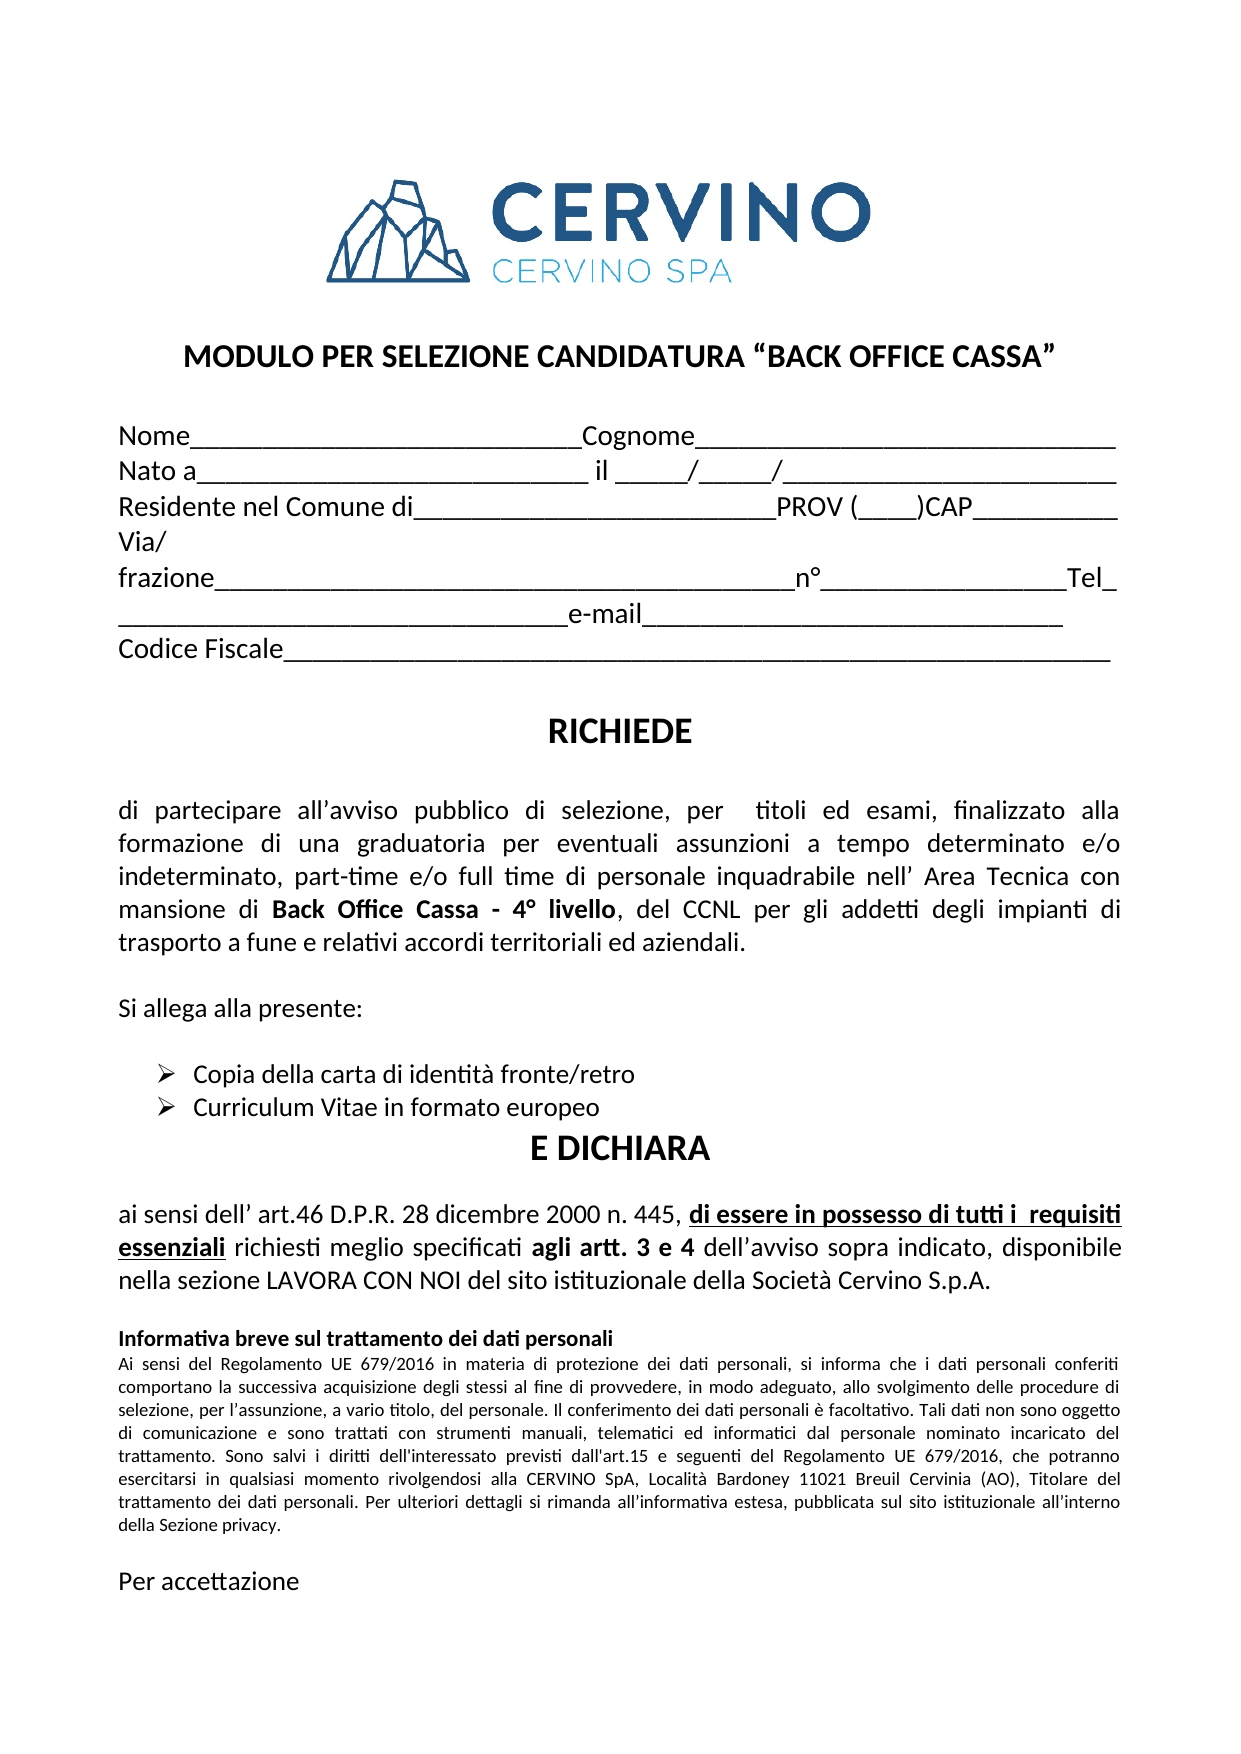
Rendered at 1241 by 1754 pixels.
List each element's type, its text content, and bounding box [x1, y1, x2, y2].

text Per accettazione [118, 1564, 1122, 1597]
text Nome___________________________Cognome_____________________________ [118, 417, 1122, 452]
picture [326, 147, 914, 295]
text Informativa breve sul trattamento dei dati personali [118, 1324, 1122, 1352]
text ai sensi dell’ art.46 D.P.R. 28 dicembre 2000 n. 445, di essere in possesso di tutti i requisiti essenziali richiesti meglio specificati agli artt. 3 e 4 dell’avviso sopra indicato, disponibile nella sezione LAVORA CON NOI del sito istituzionale della Società Cervino S.p.A. [118, 1197, 1122, 1296]
text Codice Fiscale_________________________________________________________ [118, 630, 1122, 666]
text MODULO PER SELEZIONE CANDIDATURA “BACK OFFICE CASSA” [118, 335, 1122, 376]
text RICHIEDE [118, 707, 1122, 753]
text di partecipare all’avviso pubblico di selezione, per titoli ed esami, finalizzato alla formazione di una graduatoria per eventuali assunzioni a tempo determinato e/o indeterminato, part-time e/o full time di personale inquadrabile nell’ Area Tecnica con mansione di Back Office Cassa - 4° livello, del CCNL per gli addetti degli impianti di trasporto a fune e relativi accordi territoriali ed aziendali. [118, 793, 1122, 958]
text Residente nel Comune di_________________________PROV (____)CAP__________ [118, 488, 1122, 523]
text Si allega alla presente: [118, 991, 1122, 1024]
text Nato a___________________________ il _____/_____/_______________________ [118, 452, 1122, 488]
list Curriculum Vitae in formato europeo [156, 1091, 1122, 1123]
list Copia della carta di identità fronte/retro [156, 1057, 1122, 1091]
text E DICHIARA [118, 1123, 1122, 1169]
text Ai sensi del Regolamento UE 679/2016 in materia di protezione dei dati personali, si informa che i dati personali conferiti comportano la successiva acquisizione degli stessi al fine di provvedere, in modo adeguato, allo svolgimento delle procedure di selezione, per l’assunzione, a vario titolo, del personale. Il conferimento dei dati personali è facoltativo. Tali dati non sono oggetto di comunicazione e sono trattati con strumenti manuali, telematici ed informatici dal personale nominato incaricato del trattamento. Sono salvi i diritti dell'interessato previsti dall'art.15 e seguenti del Regolamento UE 679/2016, che potranno esercitarsi in qualsiasi momento rivolgendosi alla CERVINO SpA, Località Bardoney 11021 Breuil Cervinia (AO), Titolare del trattamento dei dati personali. Per ulteriori dettagli si rimanda all’informativa estesa, pubblicata sul sito istituzionale all’interno della Sezione privacy. [118, 1352, 1122, 1536]
text Via/frazione________________________________________n°_________________Tel________________________________e-mail_____________________________ [118, 523, 1122, 630]
